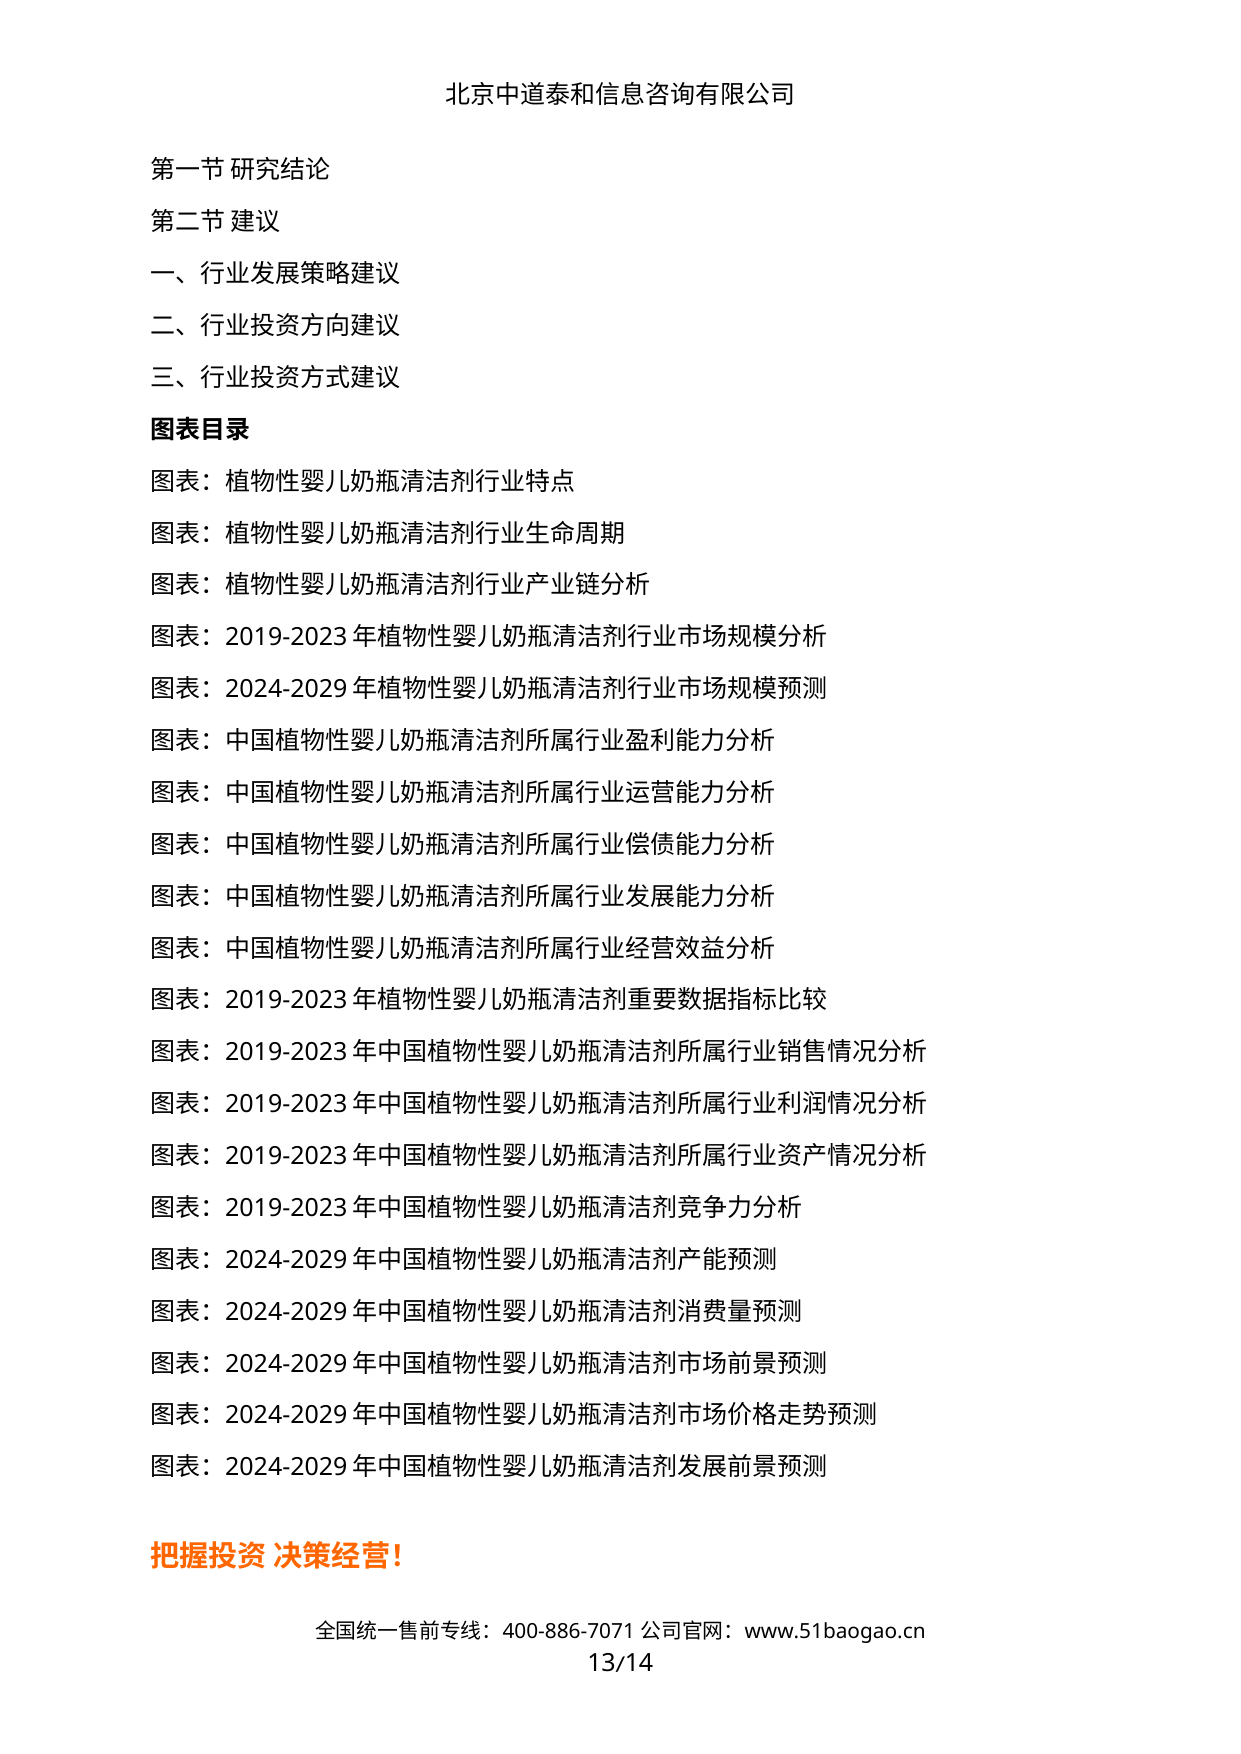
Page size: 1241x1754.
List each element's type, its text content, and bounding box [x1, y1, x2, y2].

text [150, 1499, 1090, 1575]
text 图表：中国植物性婴儿奶瓶清洁剂所属行业经营效益分析 [150, 928, 1090, 964]
text 图表：2024-2029年中国植物性婴儿奶瓶清洁剂产能预测 [150, 1239, 1090, 1276]
text 第二节 建议 [150, 202, 1090, 238]
text 图表：植物性婴儿奶瓶清洁剂行业生命周期 [150, 513, 1090, 549]
text 图表：2024-2029年中国植物性婴儿奶瓶清洁剂市场价格走势预测 [150, 1395, 1090, 1431]
text 图表：2019-2023年中国植物性婴儿奶瓶清洁剂所属行业利润情况分析 [150, 1084, 1090, 1120]
text 图表：2019-2023年植物性婴儿奶瓶清洁剂重要数据指标比较 [150, 980, 1090, 1016]
text 图表：2019-2023年植物性婴儿奶瓶清洁剂行业市场规模分析 [150, 617, 1090, 653]
text 图表：植物性婴儿奶瓶清洁剂行业特点 [150, 461, 1090, 497]
text 三、行业投资方式建议 [150, 357, 1090, 394]
text 二、行业投资方向建议 [150, 306, 1090, 342]
text 图表：2024-2029年中国植物性婴儿奶瓶清洁剂发展前景预测 [150, 1447, 1090, 1483]
text 图表：2024-2029年植物性婴儿奶瓶清洁剂行业市场规模预测 [150, 669, 1090, 705]
text 图表：中国植物性婴儿奶瓶清洁剂所属行业发展能力分析 [150, 876, 1090, 912]
text 图表：2024-2029年中国植物性婴儿奶瓶清洁剂市场前景预测 [150, 1343, 1090, 1379]
text 图表：2019-2023年中国植物性婴儿奶瓶清洁剂所属行业资产情况分析 [150, 1136, 1090, 1172]
text 图表：中国植物性婴儿奶瓶清洁剂所属行业盈利能力分析 [150, 721, 1090, 757]
text 第一节 研究结论 [150, 150, 1090, 186]
text 图表：中国植物性婴儿奶瓶清洁剂所属行业偿债能力分析 [150, 824, 1090, 861]
text 一、行业发展策略建议 [150, 254, 1090, 290]
text 图表目录 [150, 409, 1090, 446]
text 图表：植物性婴儿奶瓶清洁剂行业产业链分析 [150, 565, 1090, 601]
text 图表：中国植物性婴儿奶瓶清洁剂所属行业运营能力分析 [150, 772, 1090, 809]
text 图表：2024-2029年中国植物性婴儿奶瓶清洁剂消费量预测 [150, 1291, 1090, 1327]
text 图表：2019-2023年中国植物性婴儿奶瓶清洁剂竞争力分析 [150, 1187, 1090, 1224]
text 图表：2019-2023年中国植物性婴儿奶瓶清洁剂所属行业销售情况分析 [150, 1032, 1090, 1068]
